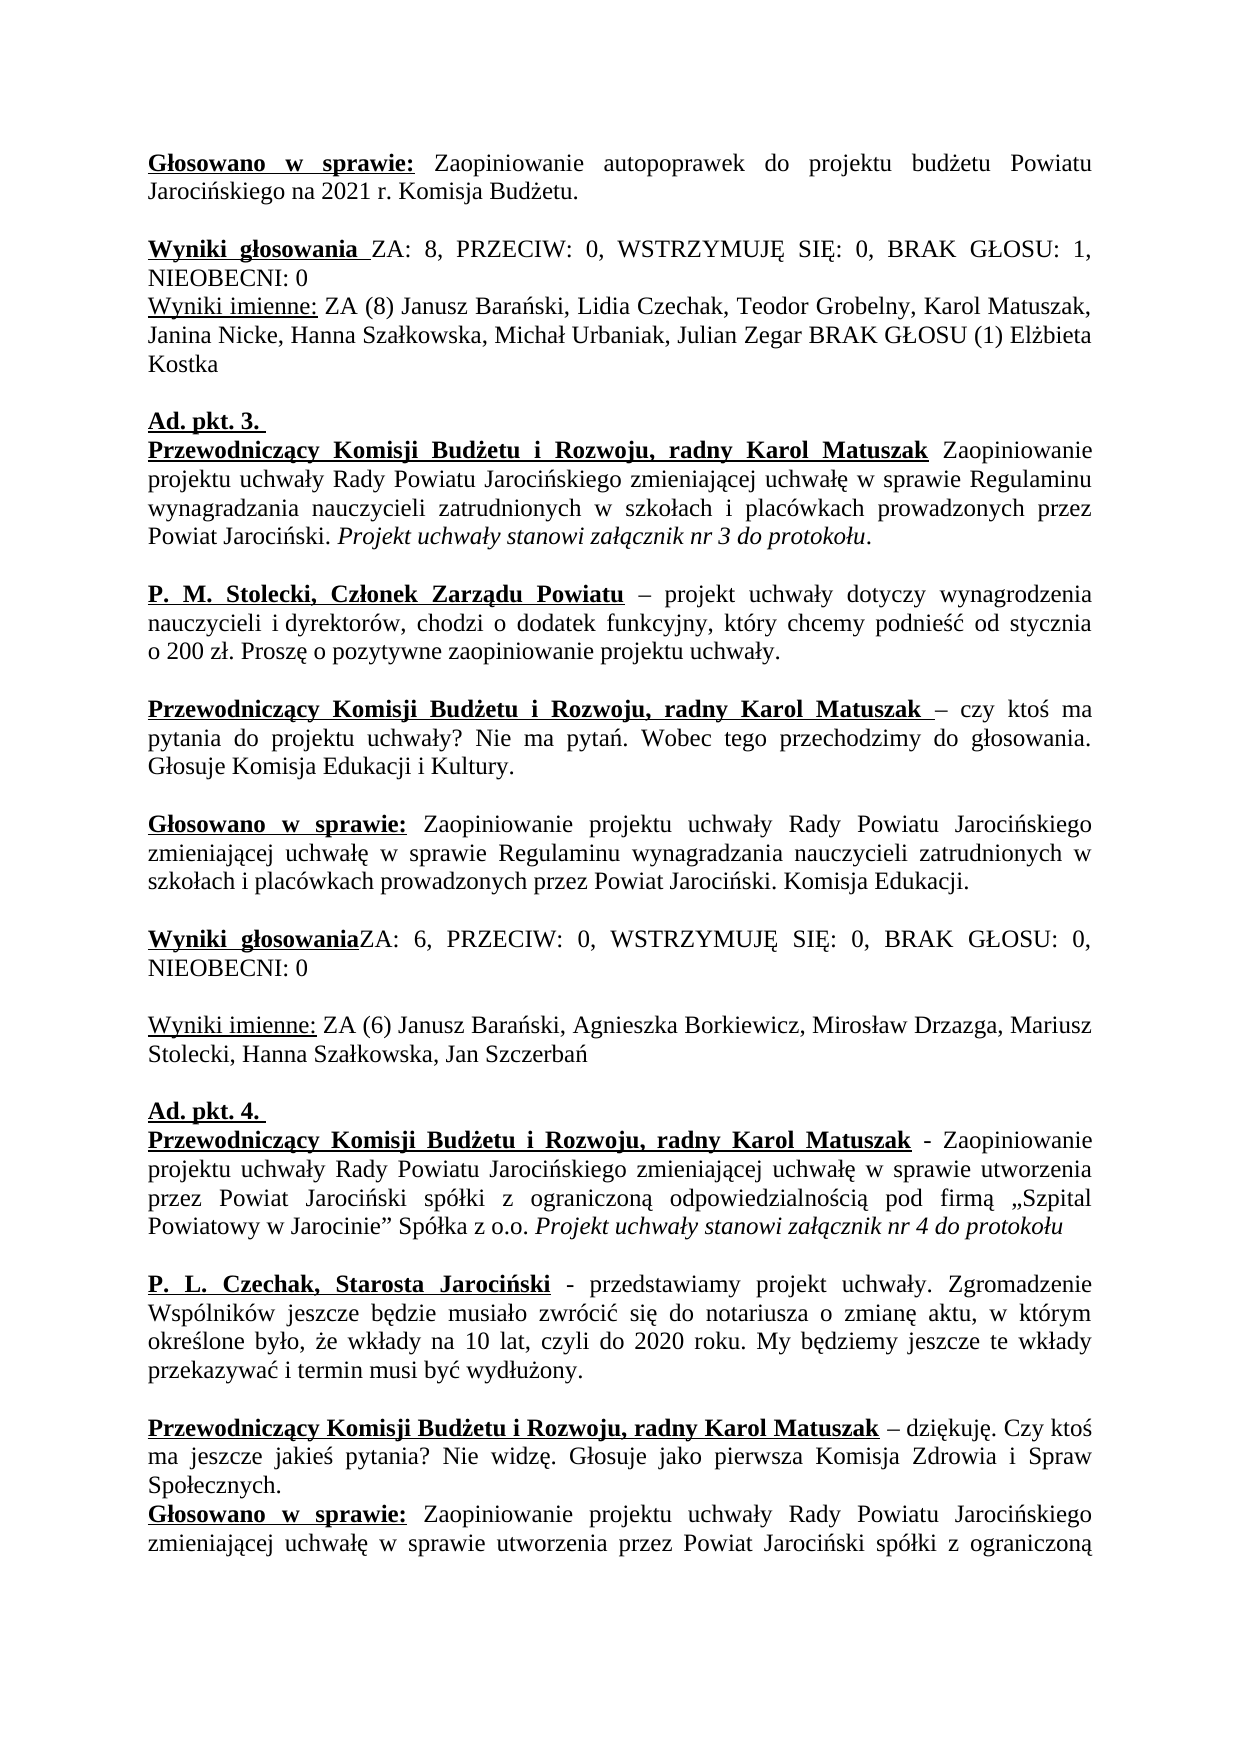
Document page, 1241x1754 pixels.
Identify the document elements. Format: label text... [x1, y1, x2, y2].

text Przewodniczący Komisji Budżetu i Rozwoju, radny Karol Matuszak - Zaopiniowanie projektu uchwały Rady Powiatu Jarocińskiego zmieniającej uchwałę w sprawie utworzenia przez Powiat Jarociński spółki z ograniczoną odpowiedzialnością pod firmą „Szpital Powiatowy w Jarocinie” Spółka z o.o. Projekt uchwały stanowi załącznik nr 4 do protokołu [148, 1125, 1093, 1240]
text Głosowano w sprawie: Zaopiniowanie autopoprawek do projektu budżetu Powiatu Jarocińskiego na 2021 r. Komisja Budżetu. [148, 148, 1093, 205]
text Głosowano w sprawie: Zaopiniowanie projektu uchwały Rady Powiatu Jarocińskiego zmieniającej uchwałę w sprawie Regulaminu wynagradzania nauczycieli zatrudnionych w szkołach i placówkach prowadzonych przez Powiat Jarociński. Komisja Edukacji. [148, 809, 1093, 895]
text Wyniki głosowania ZA: 8, PRZECIW: 0, WSTRZYMUJĘ SIĘ: 0, BRAK GŁOSU: 1, NIEOBECNI: 0 [148, 234, 1093, 291]
text Wyniki głosowaniaZA: 6, PRZECIW: 0, WSTRZYMUJĘ SIĘ: 0, BRAK GŁOSU: 0, NIEOBECNI: 0 [148, 924, 1093, 981]
text Wyniki imienne: ZA (6) Janusz Barański, Agnieszka Borkiewicz, Mirosław Drzazga, Mariusz Stolecki, Hanna Szałkowska, Jan Szczerbań [148, 1010, 1093, 1068]
text Przewodniczący Komisji Budżetu i Rozwoju, radny Karol Matuszak Zaopiniowanie projektu uchwały Rady Powiatu Jarocińskiego zmieniającej uchwałę w sprawie Regulaminu wynagradzania nauczycieli zatrudnionych w szkołach i placówkach prowadzonych przez Powiat Jarociński. Projekt uchwały stanowi załącznik nr 3 do protokołu. [148, 435, 1093, 550]
text Ad. pkt. 3. [148, 406, 1093, 435]
text Ad. pkt. 4. [148, 1096, 1093, 1125]
text P. M. Stolecki, Członek Zarządu Powiatu – projekt uchwały dotyczy wynagrodzenia nauczycieli i dyrektorów, chodzi o dodatek funkcyjny, który chcemy podnieść od stycznia o 200 zł. Proszę o pozytywne zaopiniowanie projektu uchwały. [148, 579, 1093, 665]
text Przewodniczący Komisji Budżetu i Rozwoju, radny Karol Matuszak – dziękuję. Czy ktoś ma jeszcze jakieś pytania? Nie widzę. Głosuje jako pierwsza Komisja Zdrowia i Spraw Społecznych. [148, 1413, 1093, 1499]
text P. L. Czechak, Starosta Jarociński - przedstawiamy projekt uchwały. Zgromadzenie Wspólników jeszcze będzie musiało zwrócić się do notariusza o zmianę aktu, w którym określone było, że wkłady na 10 lat, czyli do 2020 roku. My będziemy jeszcze te wkłady przekazywać i termin musi być wydłużony. [148, 1269, 1093, 1384]
text Wyniki imienne: ZA (8) Janusz Barański, Lidia Czechak, Teodor Grobelny, Karol Matuszak, Janina Nicke, Hanna Szałkowska, Michał Urbaniak, Julian Zegar BRAK GŁOSU (1) Elżbieta Kostka [148, 291, 1093, 378]
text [148, 1499, 1093, 1556]
text Przewodniczący Komisji Budżetu i Rozwoju, radny Karol Matuszak – czy ktoś ma pytania do projektu uchwały? Nie ma pytań. Wobec tego przechodzimy do głosowania. Głosuje Komisja Edukacji i Kultury. [148, 694, 1093, 780]
